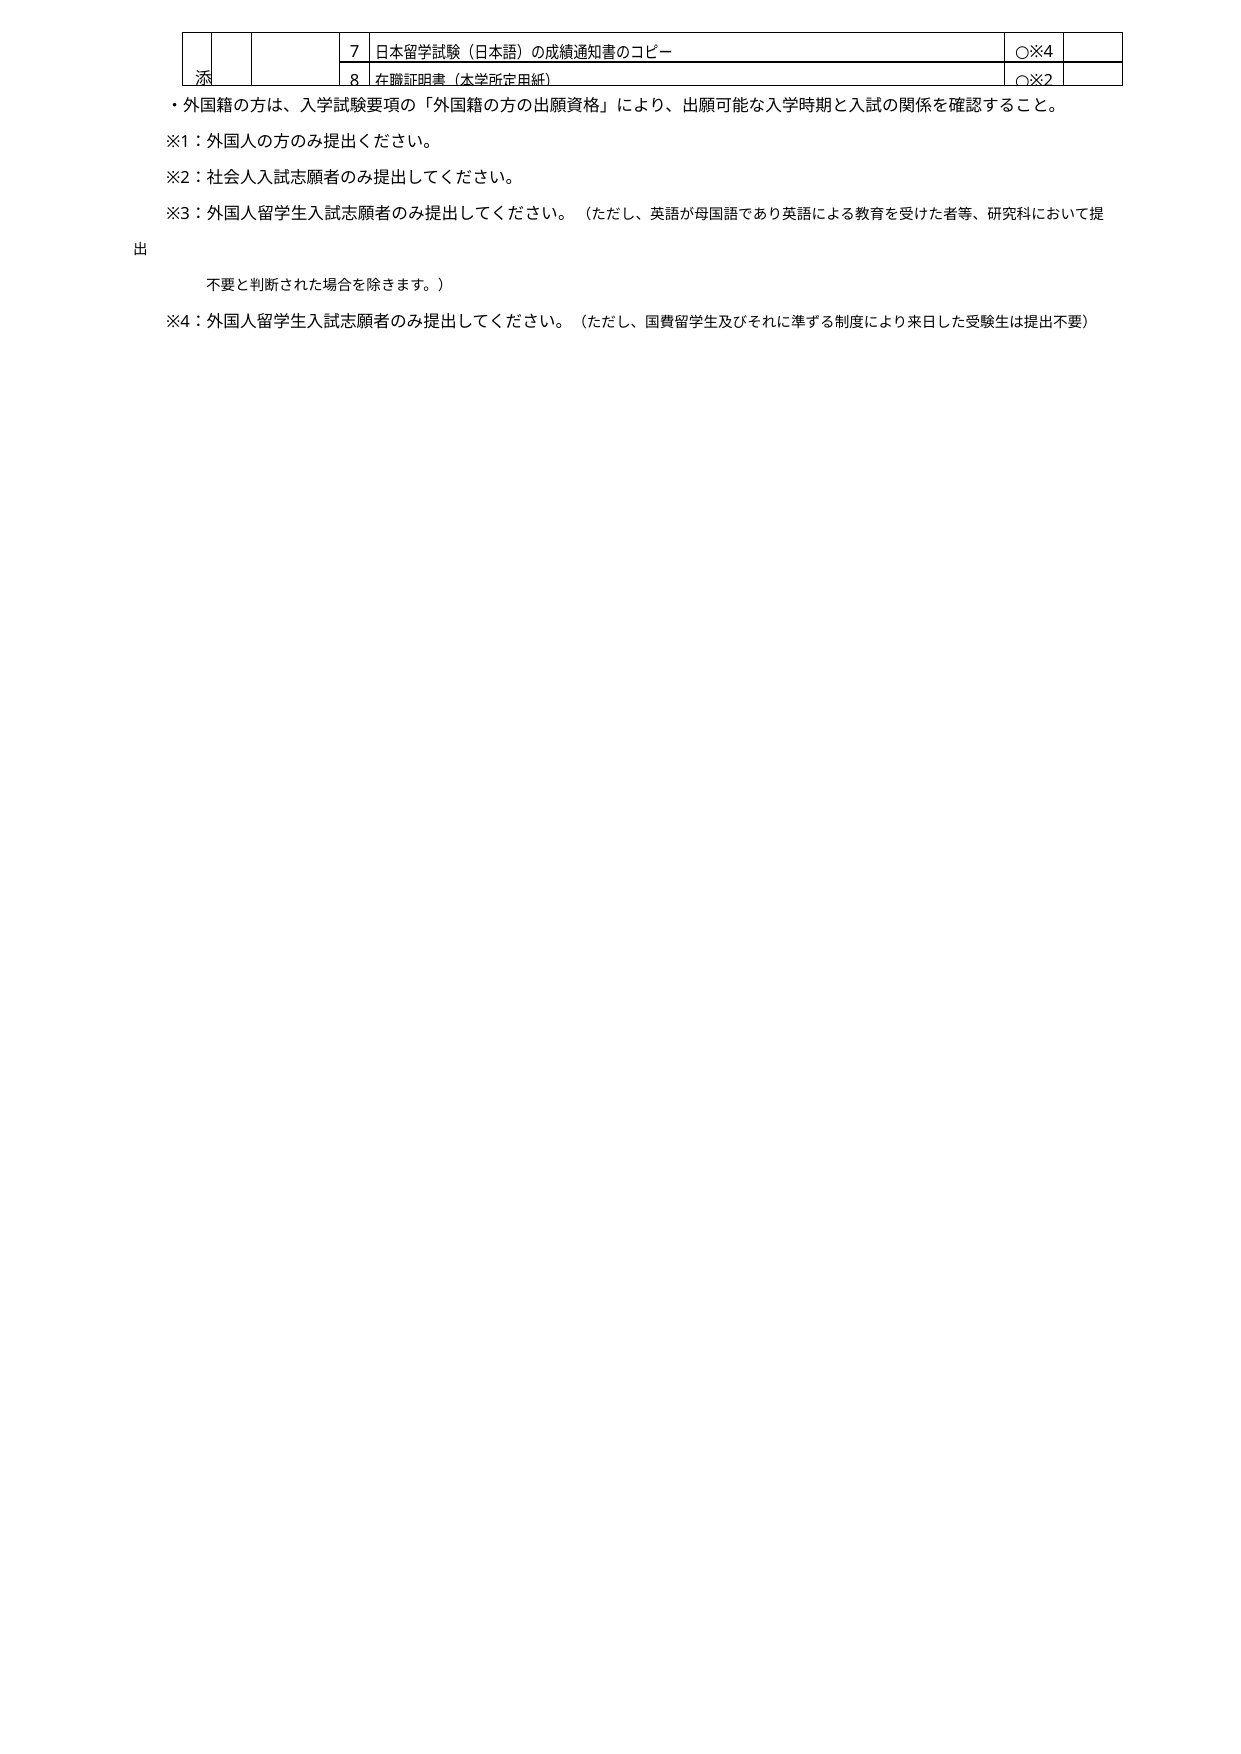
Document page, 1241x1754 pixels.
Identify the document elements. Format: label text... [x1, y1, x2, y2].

table_cell ○※2 [1005, 63, 1063, 85]
text 不要と判断された場合を除きます。） [133, 266, 1107, 302]
table_cell [1064, 33, 1122, 61]
table_cell 8 [340, 63, 369, 85]
text ※1：外国人の方のみ提出ください。 [133, 122, 1107, 158]
text ※2：社会人入試志願者のみ提出してください。 [133, 158, 1107, 194]
table_cell 日本留学試験（日本語）の成績通知書のコピー [370, 33, 1004, 61]
table_cell ○※4 [1005, 33, 1063, 61]
table_cell [1064, 63, 1122, 85]
text ※3：外国人留学生入試志願者のみ提出してください。（ただし、英語が母国語であり英語による教育を受けた者等、研究科において提出 [133, 194, 1107, 266]
table_cell 在職証明書（本学所定用紙） [370, 63, 1004, 85]
text ※4：外国人留学生入試志願者のみ提出してください。（ただし、国費留学生及びそれに準ずる制度により来日した受験生は提出不要） [133, 302, 1107, 338]
text ・外国籍の方は、入学試験要項の「外国籍の方の出願資格」により、出願可能な入学時期と入試の関係を確認すること。 [133, 86, 1107, 122]
table_cell 7 [340, 33, 369, 61]
